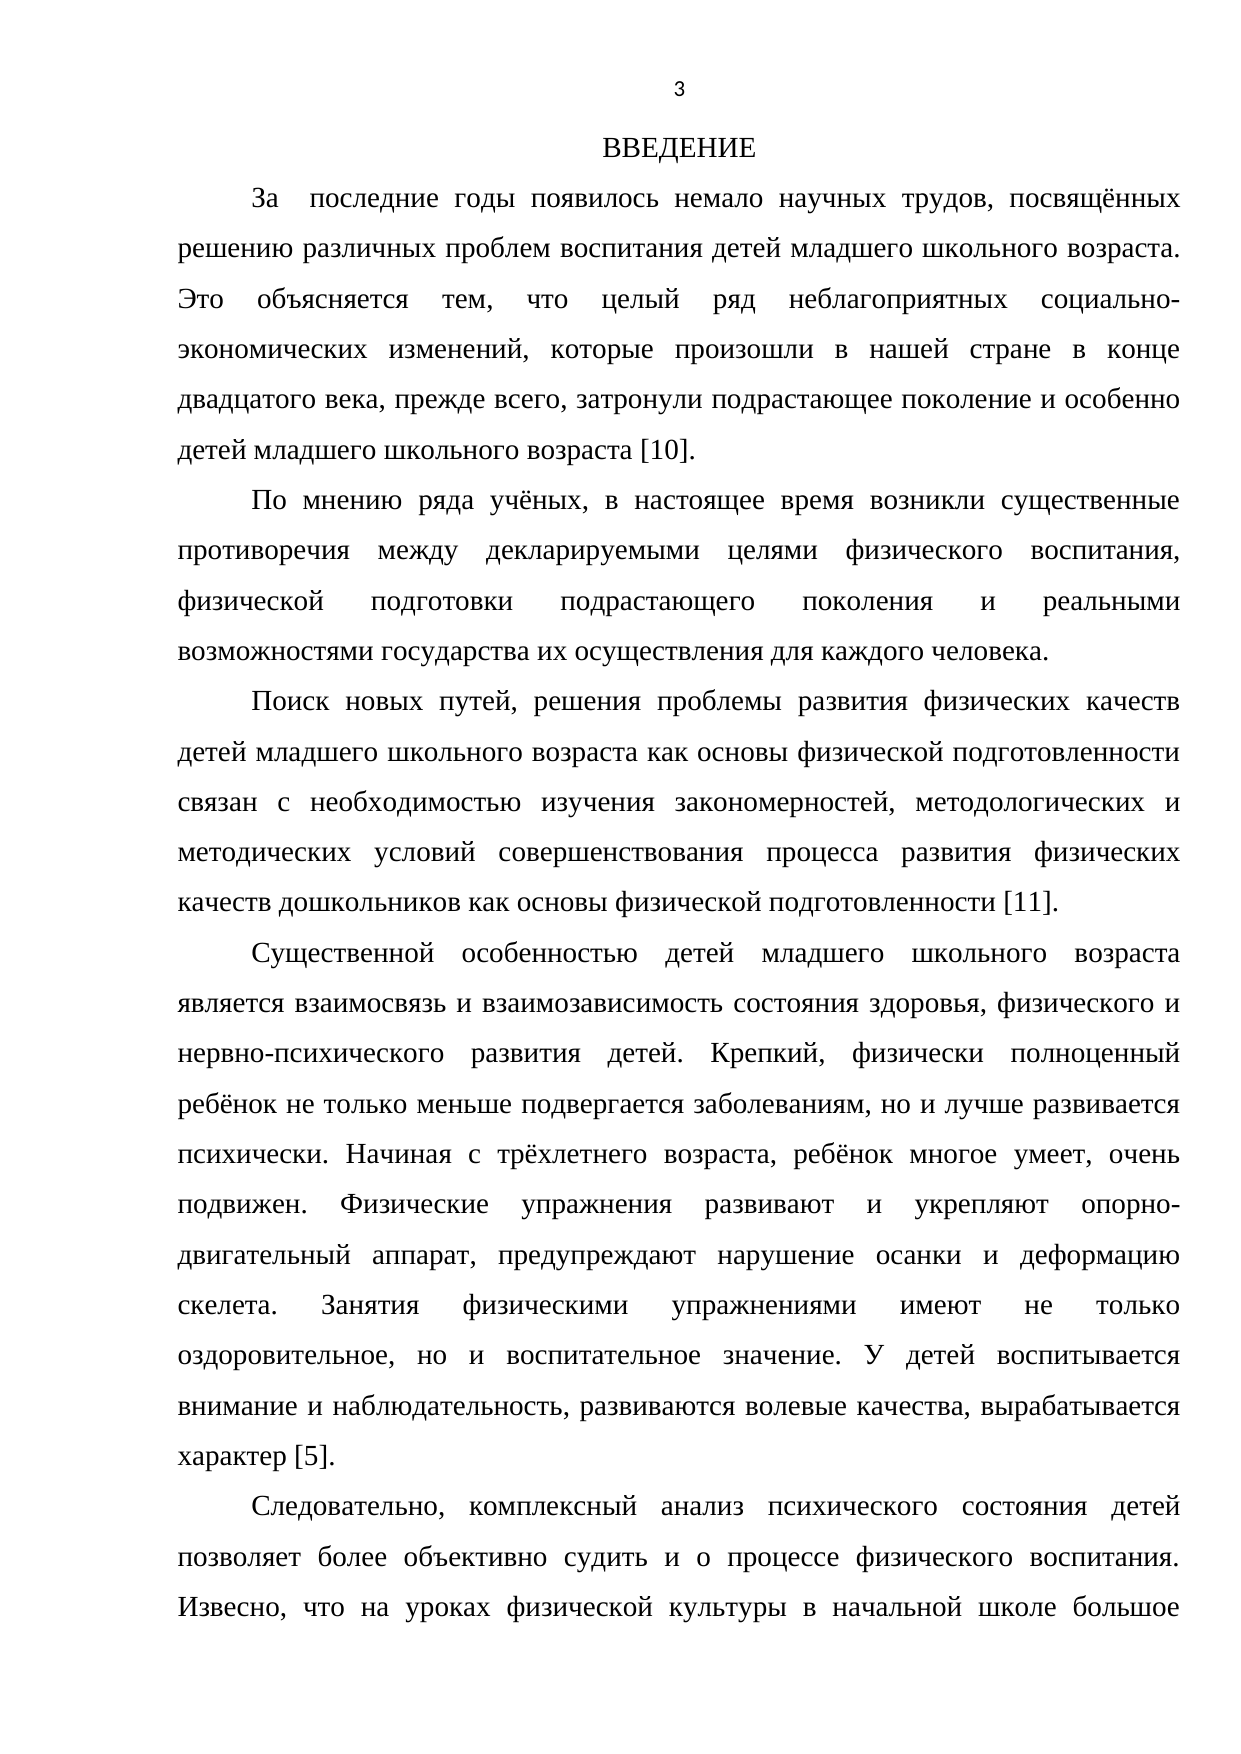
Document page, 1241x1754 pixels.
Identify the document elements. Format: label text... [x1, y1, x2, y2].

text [177, 1488, 1181, 1622]
text Существенной особенностью детей младшего школьного возраста является взаимосвязь и взаимозависимость состояния здоровья, физического и нервно-психического развития детей. Крепкий, физически полноценный ребёнок не только меньше подвергается заболеваниям, но и лучше развивается психически. Начиная с трёхлетнего возраста, ребёнок многое умеет, очень подвижен. Физические упражнения развивают и укрепляют опорно-двигательный аппарат, предупреждают нарушение осанки и деформацию скелета. Занятия физическими упражнениями имеют не только оздоровительное, но и воспитательное значение. У детей воспитывается внимание и наблюдательность, развиваются волевые качества, вырабатывается характер [5]. [177, 935, 1181, 1472]
text За последние годы появилось немало научных трудов, посвящённых решению различных проблем воспитания детей младшего школьного возраста. Это объясняется тем, что целый ряд неблагоприятных социально-экономических изменений, которые произошли в нашей стране в конце двадцатого века, прежде всего, затронули подрастающее поколение и особенно детей младшего школьного возраста [10]. [177, 180, 1181, 465]
text Поиск новых путей, решения проблемы развития физических качеств детей младшего школьного возраста как основы физической подготовленности связан с необходимостью изучения закономерностей, методологических и методических условий совершенствования процесса развития физических качеств дошкольников как основы физической подготовленности [11]. [177, 683, 1181, 918]
text По мнению ряда учёных, в настоящее время возникли существенные противоречия между декларируемыми целями физического воспитания, физической подготовки подрастающего поколения и реальными возможностями государства их осуществления для каждого человека. [177, 482, 1181, 667]
text ВВЕДЕНИЕ [177, 130, 1181, 163]
